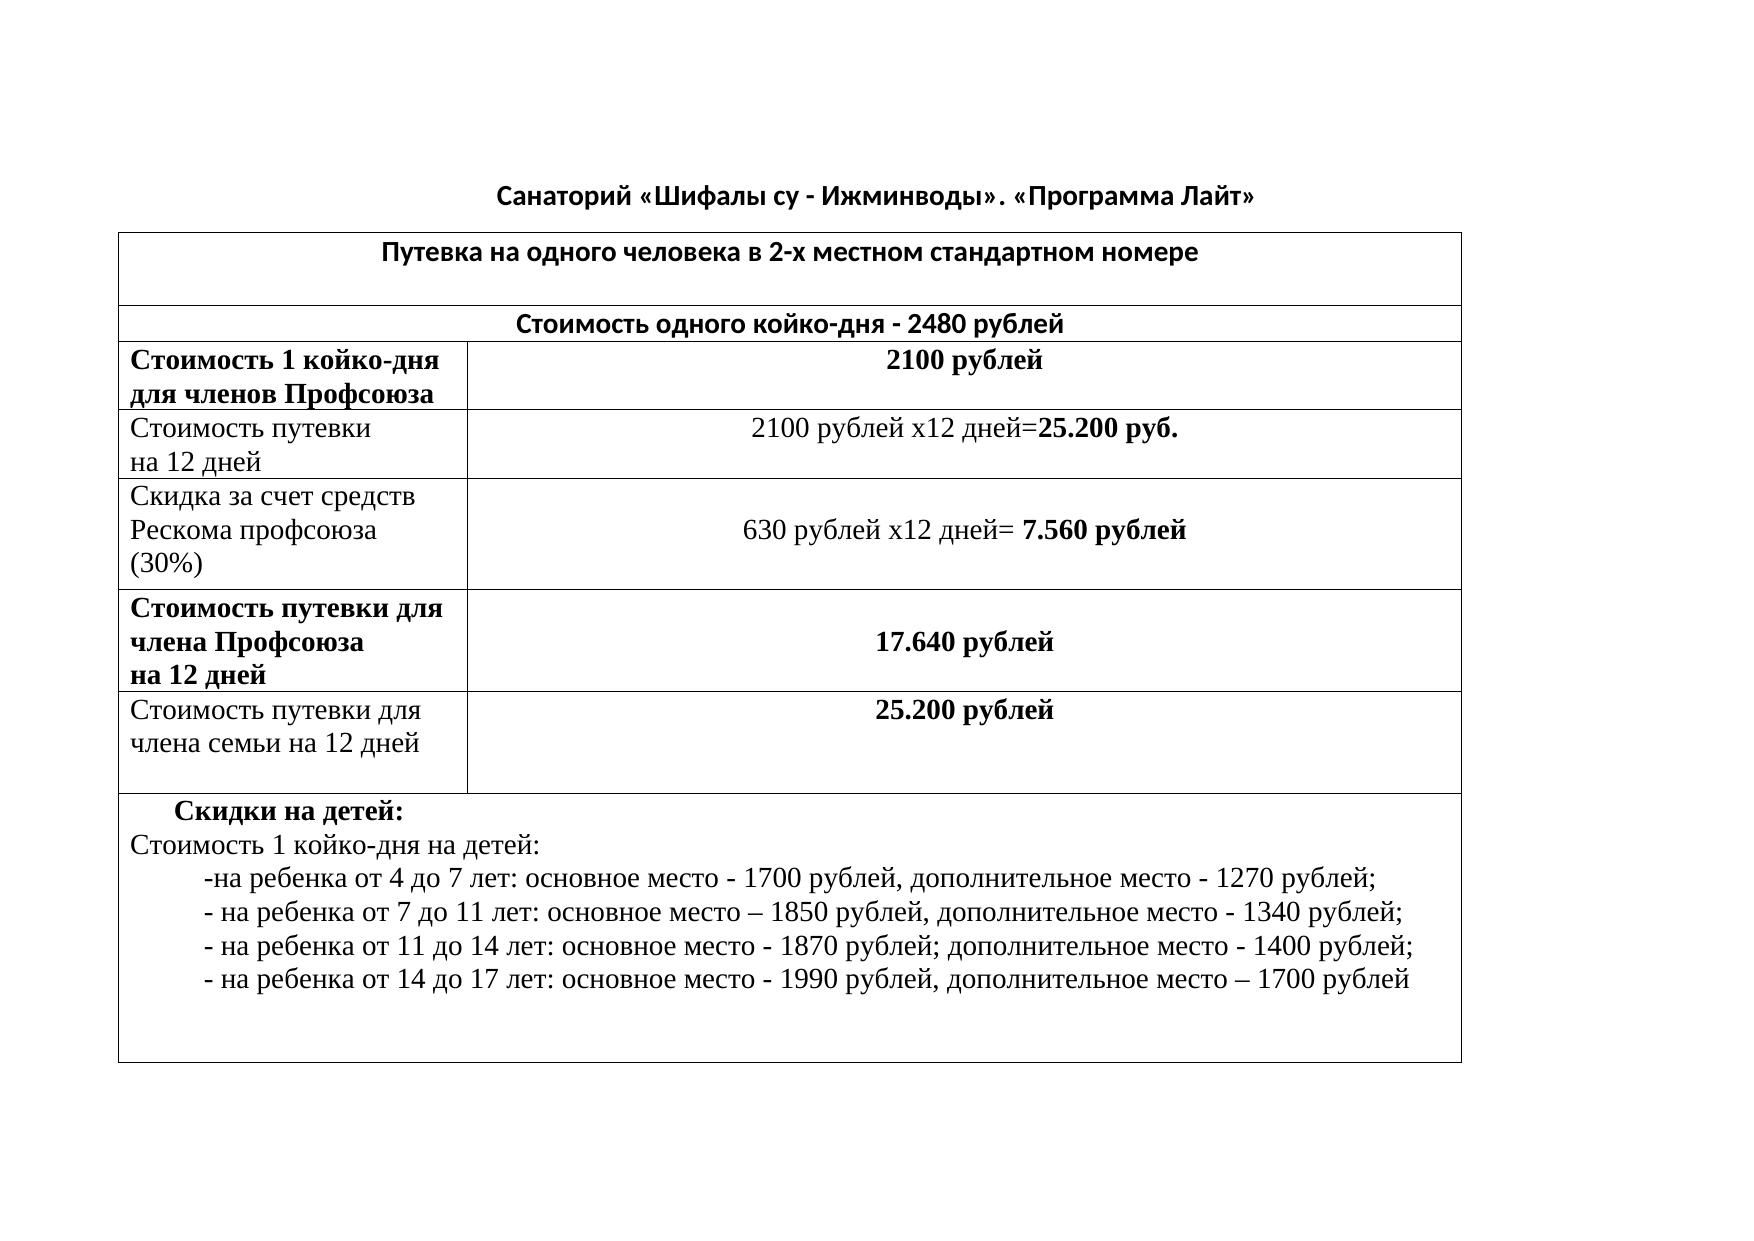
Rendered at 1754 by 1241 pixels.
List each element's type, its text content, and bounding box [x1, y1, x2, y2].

table_cell 25.200 рублей [468, 692, 1461, 792]
table_cell 2100 рублей [468, 342, 1461, 409]
table_cell Скидки на детей: Стоимость 1 койко-дня на детей: -на ребенка от 4 до 7 лет: основное место - 1700 рублей, дополнительное место - 1270 рублей; - на ребенка от 7 до 11 лет: основное место – 1850 рублей, дополнительное место - 1340 рублей; - на ребенка от 11 до 14 лет: основное место - 1870 рублей; дополнительное место - 1400 рублей; - на ребенка от 14 до 17 лет: основное место - 1990 рублей, дополнительное место – 1700 рублей [119, 794, 1461, 1062]
table_cell Стоимость одного койко-дня - 2480 рублей [119, 306, 1461, 341]
table_cell Стоимость 1 койко-дня для членов Профсоюза [119, 342, 467, 409]
table_cell 17.640 рублей [468, 590, 1461, 691]
table_cell Стоимость путевки на 12 дней [119, 410, 467, 477]
table_cell 2100 рублей х12 дней=25.200 руб. [468, 410, 1461, 477]
text Санаторий «Шифалы су - Ижминводы». «Программа Лайт» [118, 177, 1636, 213]
table_cell Стоимость путевки для члена Профсоюза на 12 дней [119, 590, 467, 691]
table_cell 630 рублей х12 дней= 7.560 рублей [468, 479, 1461, 589]
table_cell Скидка за счет средств Рескома профсоюза (30%) [119, 479, 467, 589]
table_header Путевка на одного человека в 2-х местном стандартном номере [119, 233, 1461, 304]
table_cell Стоимость путевки для члена семьи на 12 дней [119, 692, 467, 792]
